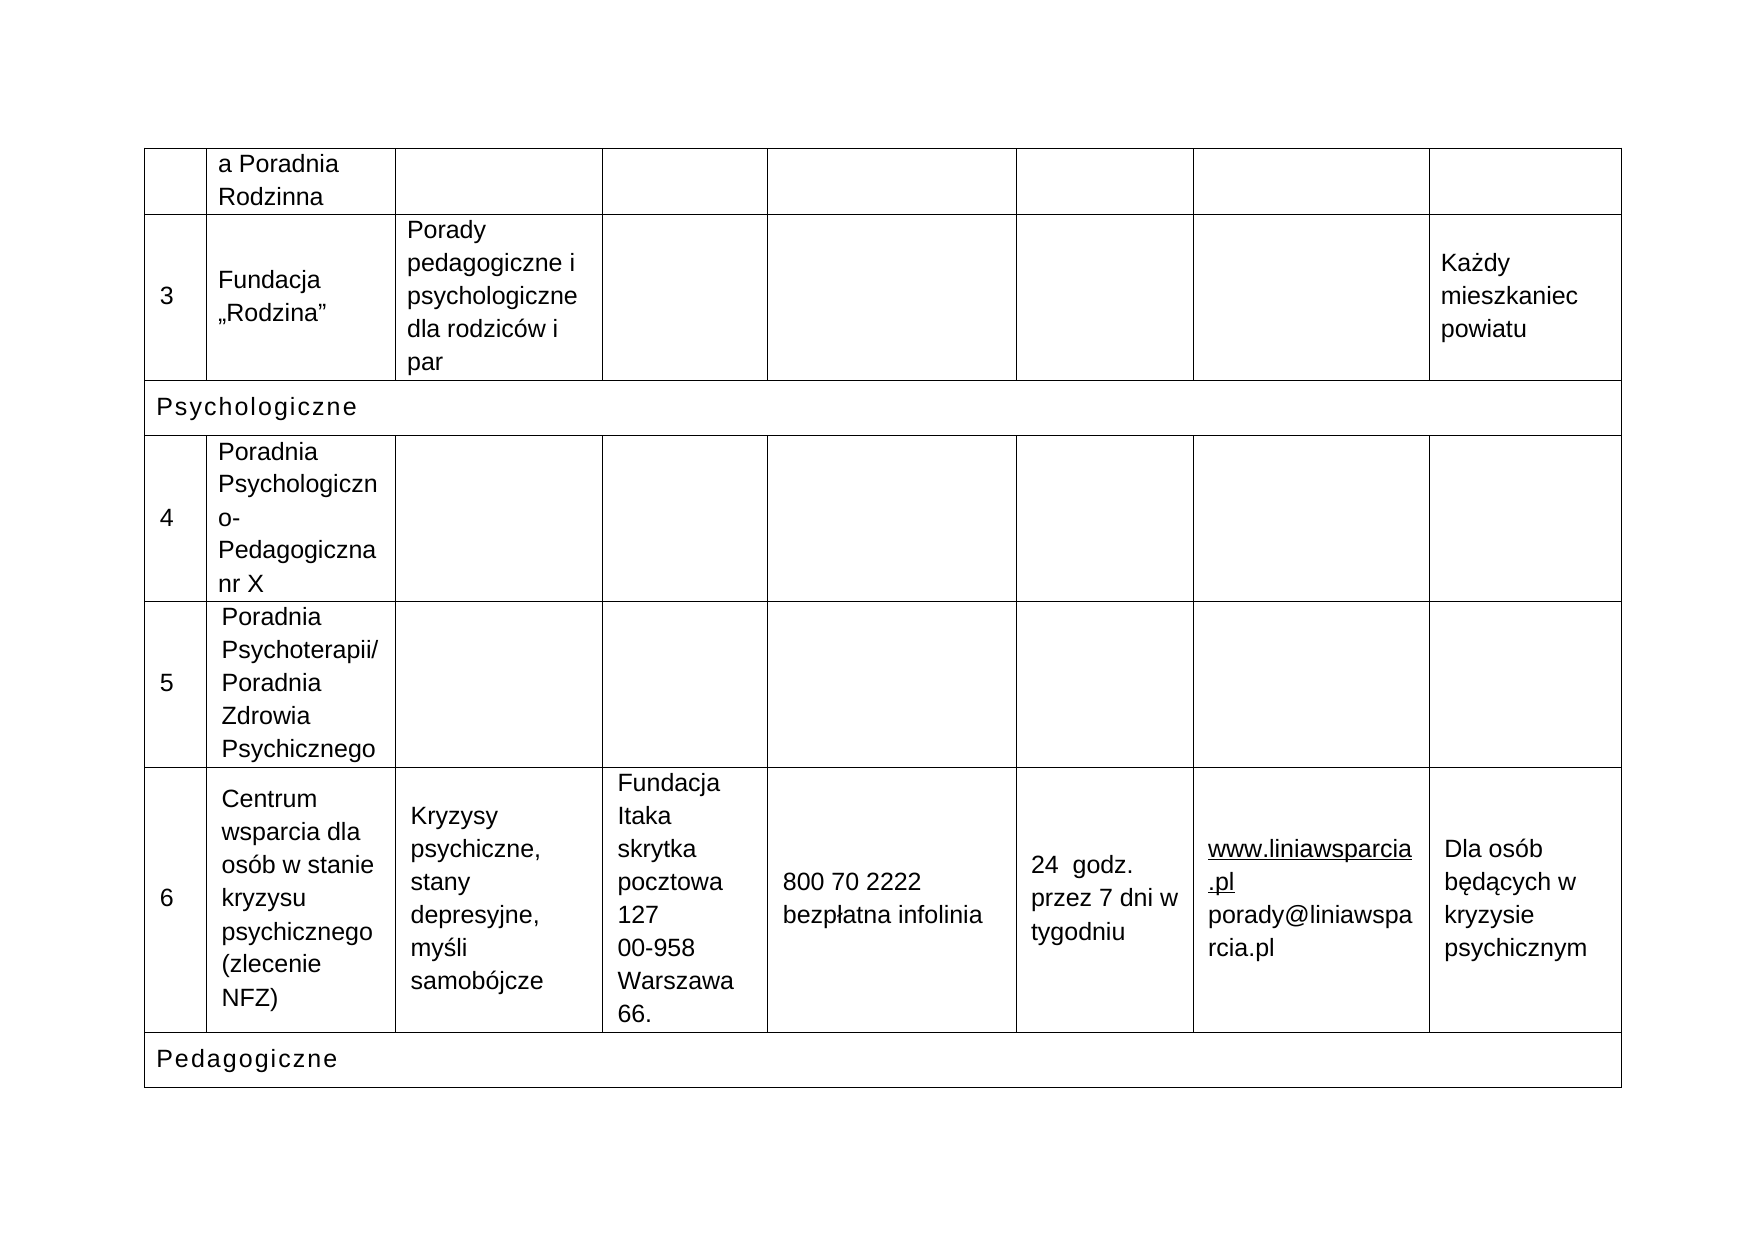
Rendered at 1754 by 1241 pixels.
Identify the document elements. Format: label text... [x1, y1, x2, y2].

table_cell Porady pedagogiczne i psychologiczne dla rodziców i par [396, 215, 602, 380]
table_cell www.liniawsparcia.pl porady@liniawsparcia.pl [1194, 768, 1429, 1032]
table_cell Fundacja „Rodzina” [207, 215, 395, 380]
table_cell [396, 602, 602, 767]
table_cell [396, 436, 602, 601]
table_cell 2 [145, 149, 206, 214]
table_cell [1194, 602, 1429, 767]
table_cell [1194, 149, 1429, 214]
table_cell Poradnia Psychoterapii/Poradnia Zdrowia Psychicznego [207, 602, 395, 767]
table_cell [1017, 215, 1193, 380]
table_cell 24 godz. przez 7 dni w tygodniu [1017, 768, 1193, 1032]
table_cell 800 70 2222 bezpłatna infolinia [768, 768, 1016, 1032]
table_cell [603, 149, 767, 214]
table_cell [1017, 436, 1193, 601]
table_cell Centrum wsparcia dla osób w stanie kryzysu psychicznego (zlecenie NFZ) [207, 768, 395, 1032]
table_cell [1430, 149, 1621, 214]
table_cell Psychologiczne [145, 381, 1621, 435]
table_cell [1017, 602, 1193, 767]
table_cell [603, 436, 767, 601]
table_cell Kryzysy psychiczne, stany depresyjne, myśli samobójcze [396, 768, 602, 1032]
table_cell Dla osób będących w kryzysie psychicznym [1430, 768, 1621, 1032]
table_cell [603, 215, 767, 380]
table_cell [768, 602, 1016, 767]
table_cell Poradnia Psychologiczno- Pedagogiczna nr X [207, 436, 395, 601]
table_cell 3 [145, 215, 206, 380]
table_cell Każdy mieszkaniec powiatu [1430, 215, 1621, 380]
table_cell [1430, 602, 1621, 767]
table_cell [1194, 215, 1429, 380]
table_cell [768, 436, 1016, 601]
table_cell [768, 215, 1016, 380]
table_cell 5 [145, 602, 206, 767]
table_cell 6 [145, 768, 206, 1032]
table_cell [396, 149, 602, 214]
table_cell [1430, 436, 1621, 601]
table_cell [603, 602, 767, 767]
table_cell 4 [145, 436, 206, 601]
table_cell [1194, 436, 1429, 601]
table_cell Fundacja Itaka skrytka pocztowa 127 00-958 Warszawa 66. [603, 768, 767, 1032]
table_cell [207, 149, 395, 214]
table_cell Pedagogiczne [145, 1033, 1621, 1087]
table_cell [1017, 149, 1193, 214]
table_cell [768, 149, 1016, 214]
